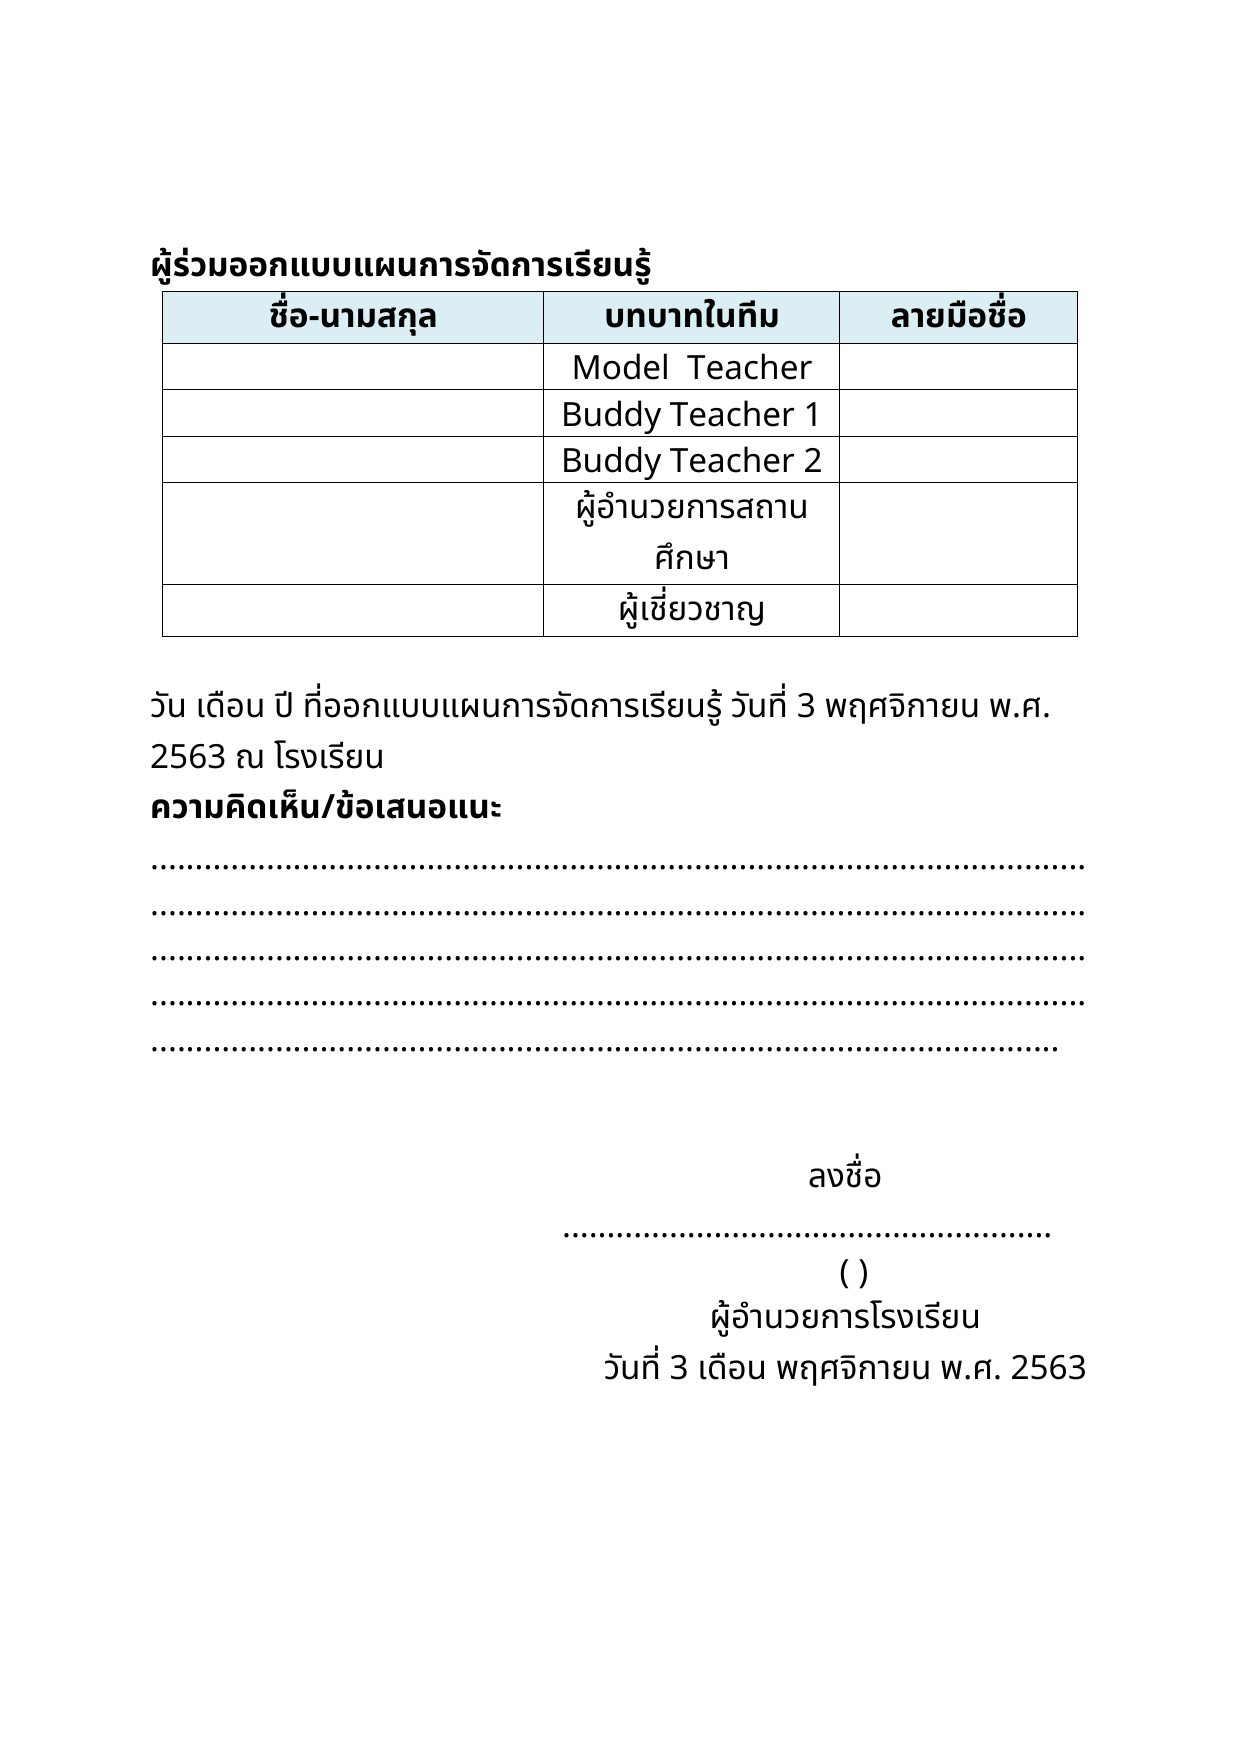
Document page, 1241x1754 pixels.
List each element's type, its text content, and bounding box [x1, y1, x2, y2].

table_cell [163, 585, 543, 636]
text ผู้ร่วมออกแบบแผนการจัดการเรียนรู้ [150, 241, 1090, 291]
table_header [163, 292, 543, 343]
text ลงชื่อ ....................................................... [525, 1152, 1090, 1248]
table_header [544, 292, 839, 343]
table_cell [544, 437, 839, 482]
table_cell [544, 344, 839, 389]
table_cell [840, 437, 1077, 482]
text ( ) [600, 1248, 1090, 1293]
text ผู้อำนวยการโรงเรียน [525, 1293, 1090, 1343]
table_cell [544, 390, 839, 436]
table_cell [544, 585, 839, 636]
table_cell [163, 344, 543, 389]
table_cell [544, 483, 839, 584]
text วัน เดือน ปี ที่ออกแบบแผนการจัดการเรียนรู้ วันที่ 3 พฤศจิกายน พ.ศ. 2563 ณ โรงเรียน [150, 682, 1090, 783]
text .......................................................................................................................................................................................................................................................................................................................................................................................................................................................................................................................................... [150, 834, 1090, 1061]
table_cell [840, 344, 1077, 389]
text วันที่ 3 เดือน พฤศจิกายน พ.ศ. 2563 [525, 1343, 1090, 1394]
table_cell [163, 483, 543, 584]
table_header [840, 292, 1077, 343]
text ความคิดเห็น/ข้อเสนอแนะ [150, 783, 1090, 834]
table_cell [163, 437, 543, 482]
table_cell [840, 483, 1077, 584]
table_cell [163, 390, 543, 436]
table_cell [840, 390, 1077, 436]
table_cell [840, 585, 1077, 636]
